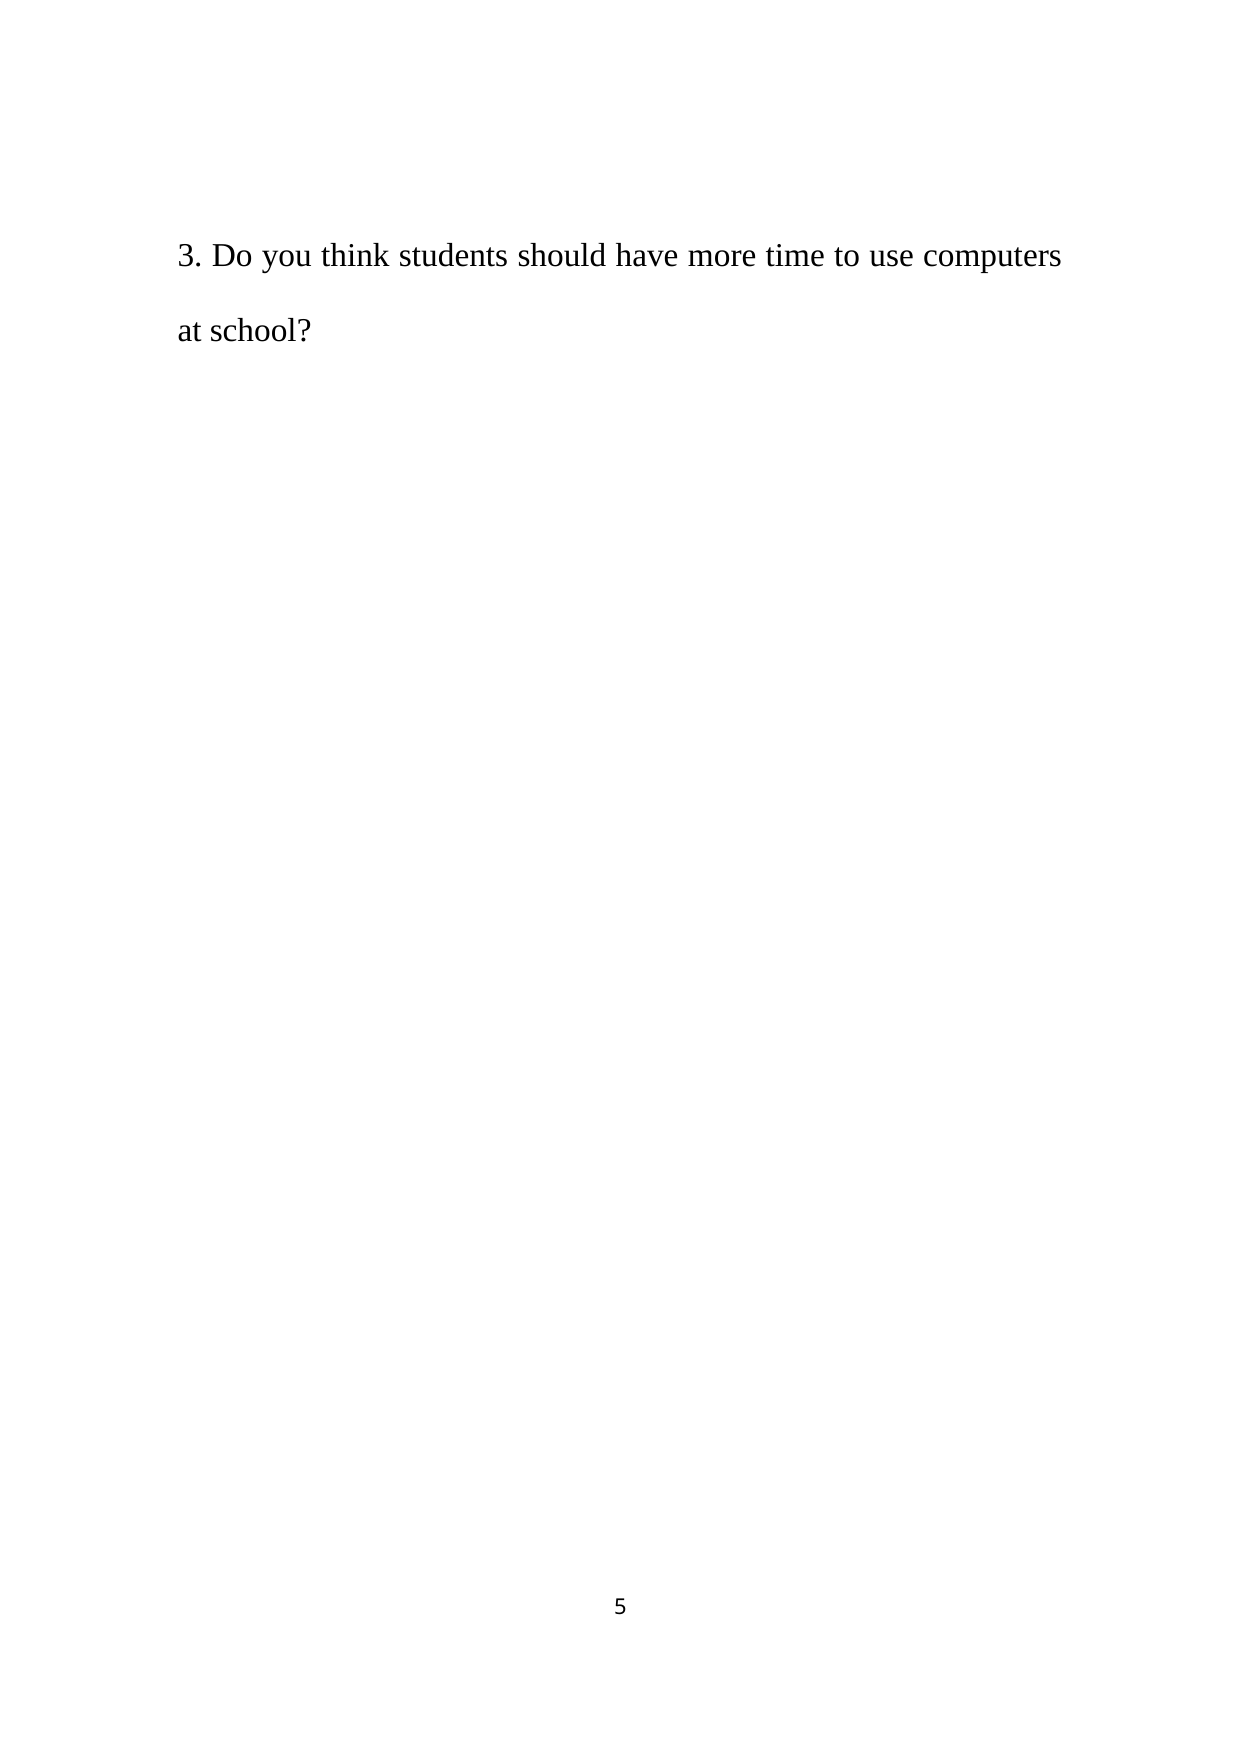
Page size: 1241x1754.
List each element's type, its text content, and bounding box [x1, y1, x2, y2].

text 3. Do you think students should have more time to use computers at school? [177, 217, 1063, 367]
